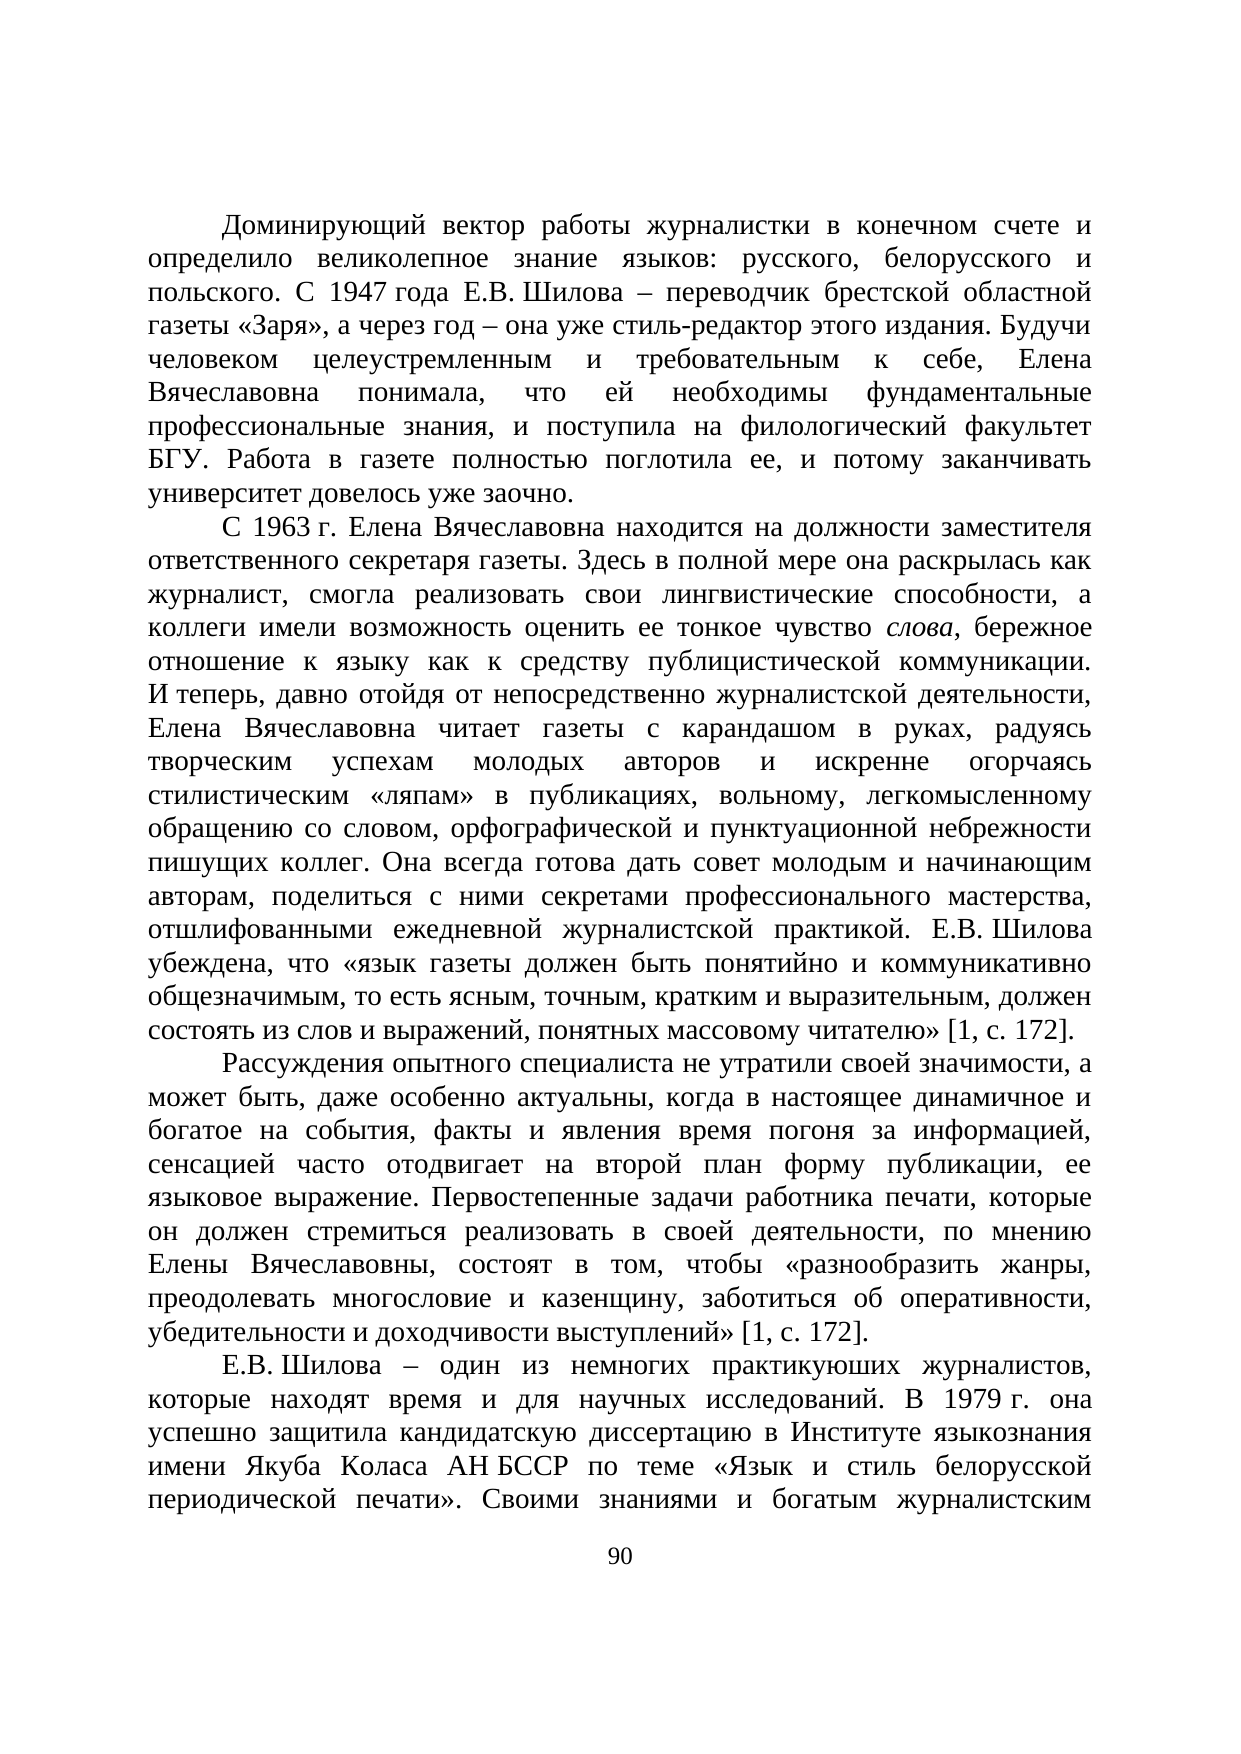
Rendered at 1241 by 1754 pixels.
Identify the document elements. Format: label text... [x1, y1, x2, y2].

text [148, 1347, 1092, 1515]
text Рассуждения опытного специалиста не утратили своей значимости, а может быть, даже особенно актуальны, когда в настоящее динамичное и богатое на события, факты и явления время погоня за информацией, сенсацией часто отодвигает на второй план форму публикации, ее языковое выражение. Первостепенные задачи работника печати, которые он должен стремиться реализовать в своей деятельности, по мнению Елены Вячеславовны, состоят в том, чтобы «разнообразить жанры, преодолевать многословие и казенщину, заботиться об оперативности, убедительности и доходчивости выступлений» [1, с. 172]. [148, 1045, 1092, 1347]
text С 1963 г. Елена Вячеславовна находится на должности заместителя ответственного секретаря газеты. Здесь в полной мере она раскрылась как журналист, смогла реализовать свои лингвистические способности, а коллеги имели возможность оценить ее тонкое чувство слова, бережное отношение к языку как к средству публицистической коммуникации. И теперь, давно отойдя от непосредственно журналистской деятельности, Елена Вячеславовна читает газеты с карандашом в руках, радуясь творческим успехам молодых авторов и искренне огорчаясь стилистическим «ляпам» в публикациях, вольному, легкомысленному обращению со словом, орфографической и пунктуационной небрежности пишущих коллег. Она всегда готова дать совет молодым и начинающим авторам, поделиться с ними секретами профессионального мастерства, отшлифованными ежедневной журналистской практикой. Е.В. Шилова убеждена, что «язык газеты должен быть понятийно и коммуникативно общезначимым, то есть ясным, точным, кратким и выразительным, должен состоять из слов и выражений, понятных массовому читателю» [1, с. 172]. [148, 509, 1092, 1045]
text Доминирующий вектор работы журналистки в конечном счете и определило великолепное знание языков: русского, белорусского и польского. С 1947 года Е.В. Шилова – переводчик брестской областной газеты «Заря», а через год – она уже стиль-редактор этого издания. Будучи человеком целеустремленным и требовательным к себе, Елена Вячеславовна понимала, что ей необходимы фундаментальные профессиональные знания, и поступила на филологический факультет БГУ. Работа в газете полностью поглотила ее, и потому заканчивать университет довелось уже заочно. [148, 207, 1092, 509]
